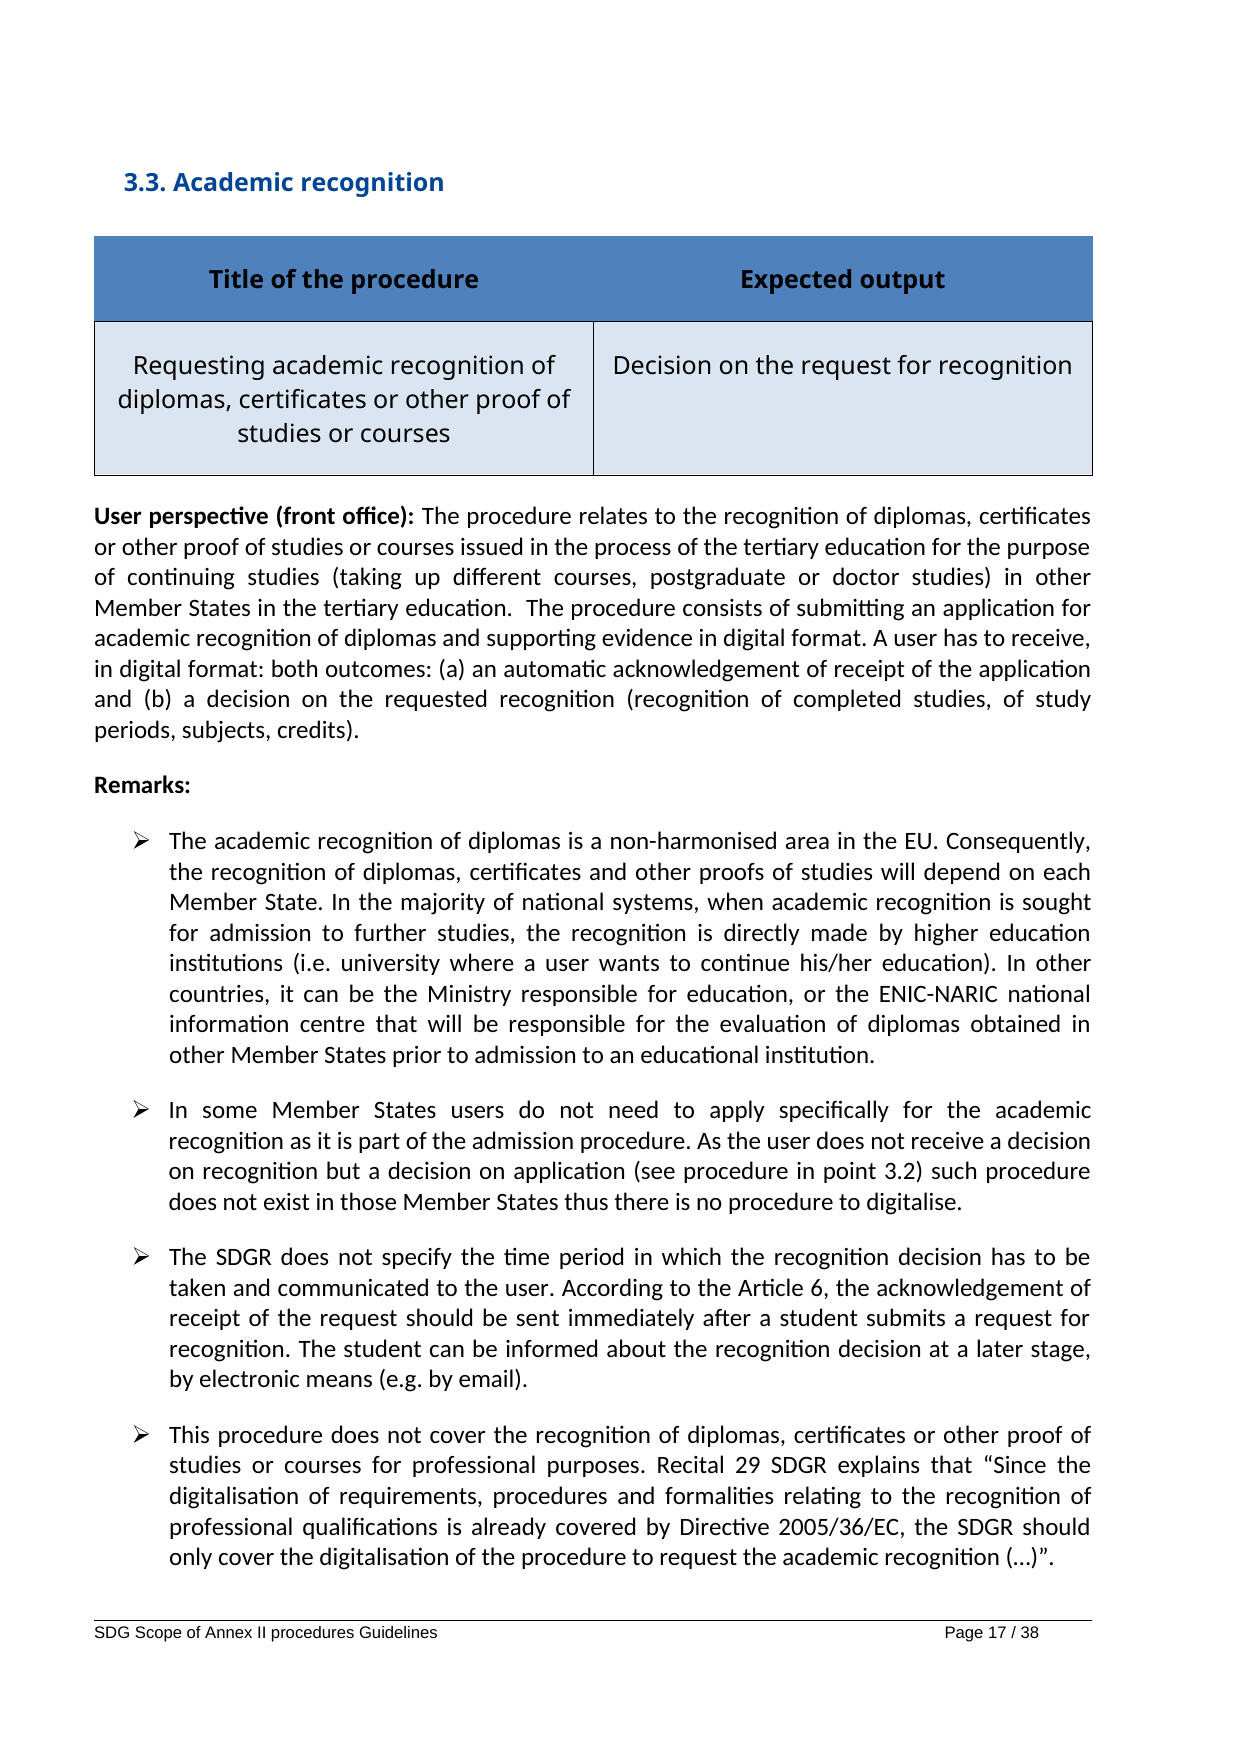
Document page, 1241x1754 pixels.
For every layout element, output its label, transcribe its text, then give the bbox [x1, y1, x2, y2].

list This procedure does not cover the recognition of diplomas, certificates or other proof of studies or courses for professional purposes. Recital 29 SDGR explains that “Since the digitalisation of requirements, procedures and formalities relating to the recognition of professional qualifications is already covered by Directive 2005/36/EC, the SDGR should only cover the digitalisation of the procedure to request the academic recognition (…)”. [131, 1419, 1092, 1572]
text Remarks: [94, 770, 1092, 800]
list In some Member States users do not need to apply specifically for the academic recognition as it is part of the admission procedure. As the user does not receive a decision on recognition but a decision on application (see procedure in point 3.2) such procedure does not exist in those Member States thus there is no procedure to digitalise. [131, 1094, 1092, 1216]
list The SDGR does not specify the time period in which the recognition decision has to be taken and communicated to the user. According to the Article 6, the acknowledgement of receipt of the request should be sent immediately after a student submits a request for recognition. The student can be informed about the recognition decision at a later stage, by electronic means (e.g. by email). [131, 1241, 1092, 1394]
table_cell Decision on the request for recognition [594, 322, 1092, 474]
text User perspective (front office): The procedure relates to the recognition of diplomas, certificates or other proof of studies or courses issued in the process of the tertiary education for the purpose of continuing studies (taking up different courses, postgraduate or doctor studies) in other Member States in the tertiary education. The procedure consists of submitting an application for academic recognition of diplomas and supporting evidence in digital format. A user has to receive, in digital format: both outcomes: (a) an automatic acknowledgement of receipt of the application and (b) a decision on the requested recognition (recognition of completed studies, of study periods, subjects, credits). [94, 501, 1092, 745]
list The academic recognition of diplomas is a non-harmonised area in the EU. Consequently, the recognition of diplomas, certificates and other proofs of studies will depend on each Member State. In the majority of national systems, when academic recognition is sought for admission to further studies, the recognition is directly made by higher education institutions (i.e. university where a user wants to continue his/her education). In other countries, it can be the Ministry responsible for education, or the ENIC-NARIC national information centre that will be responsible for the evaluation of diplomas obtained in other Member States prior to admission to an educational institution. [131, 825, 1092, 1069]
table_header Title of the procedure [95, 237, 593, 321]
table_header Expected output [594, 237, 1092, 321]
subtitle Academic recognition [123, 164, 1092, 199]
table_cell Requesting academic recognition of diplomas, certificates or other proof of studies or courses [95, 322, 593, 474]
